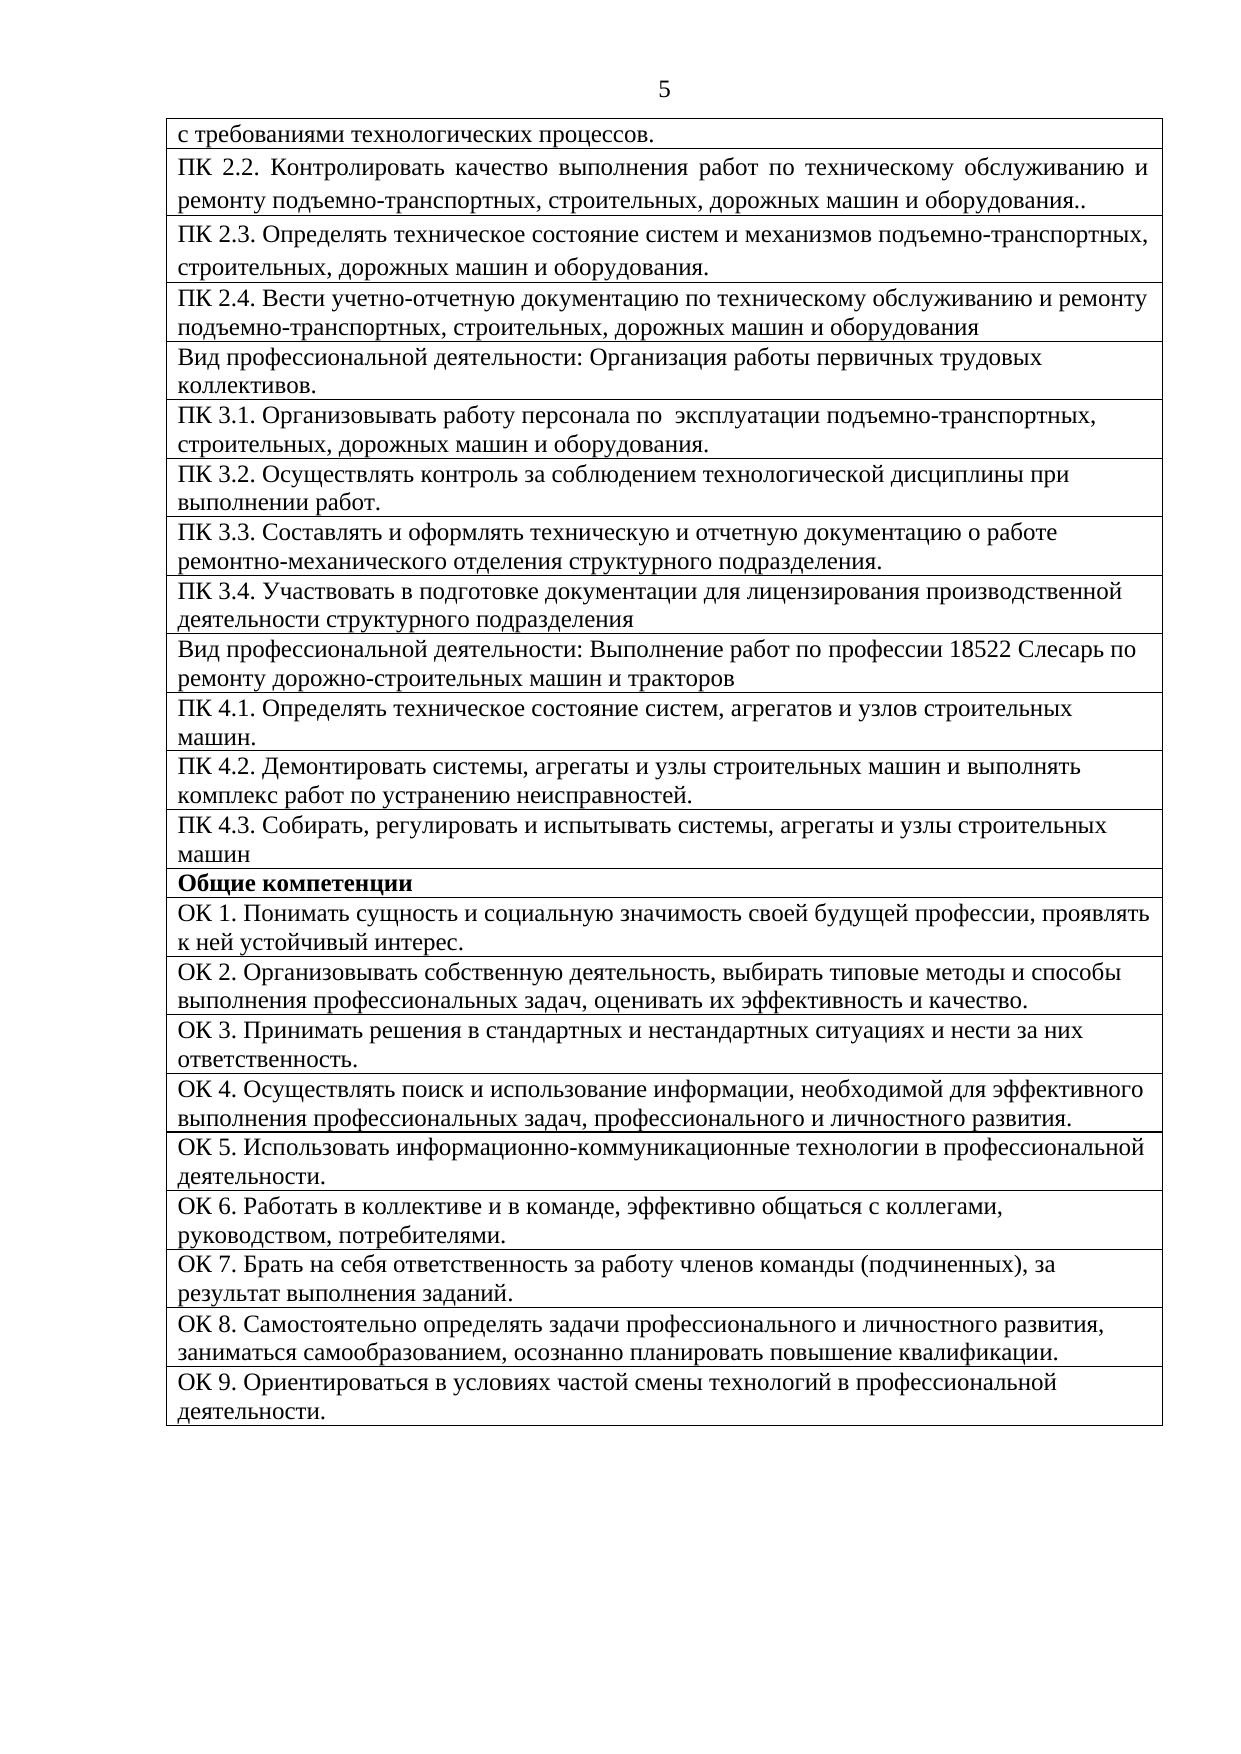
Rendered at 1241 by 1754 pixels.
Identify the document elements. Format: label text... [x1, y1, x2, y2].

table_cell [167, 119, 1162, 148]
table_cell ОК 8. Самостоятельно определять задачи профессионального и личностного развития, заниматься самообразованием, осознанно планировать повышение квалификации. [167, 1308, 1162, 1366]
table_cell ОК 3. Принимать решения в стандартных и нестандартных ситуациях и нести за них ответственность. [167, 1015, 1162, 1073]
table_cell ПК 3.4. Участвовать в подготовке документации для лицензирования производственной деятельности структурного подразделения [167, 576, 1162, 633]
table_cell ОК 2. Организовывать собственную деятельность, выбирать типовые методы и способы выполнения профессиональных задач, оценивать их эффективность и качество. [167, 957, 1162, 1014]
table_cell ОК 6. Работать в коллективе и в команде, эффективно общаться с коллегами, руководством, потребителями. [167, 1191, 1162, 1248]
table_cell ПК 2.2. Контролировать качество выполнения работ по техническому обслуживанию и ремонту подъемно-транспортных, строительных, дорожных машин и оборудования.. [167, 149, 1162, 215]
table_cell ОК 1. Понимать сущность и социальную значимость своей будущей профессии, проявлять к ней устойчивый интерес. [167, 898, 1162, 956]
table_cell ОК 5. Использовать информационно-коммуникационные технологии в профессиональной деятельности. [167, 1133, 1162, 1190]
table_cell ОК 4. Осуществлять поиск и использование информации, необходимой для эффективного выполнения профессиональных задач, профессионального и личностного развития. [167, 1074, 1162, 1131]
table_cell ПК 3.2. Осуществлять контроль за соблюдением технологической дисциплины при выполнении работ. [167, 459, 1162, 516]
table_cell ПК 3.3. Составлять и оформлять техническую и отчетную документацию о работе ремонтно-механического отделения структурного подразделения. [167, 517, 1162, 575]
table_cell ПК 2.4. Вести учетно-отчетную документацию по техническому обслуживанию и ремонту подъемно-транспортных, строительных, дорожных машин и оборудования [167, 283, 1162, 341]
table_cell Вид профессиональной деятельности: Организация работы первичных трудовых коллективов. [167, 342, 1162, 399]
table_cell ПК 4.3. Собирать, регулировать и испытывать системы, агрегаты и узлы строительных машин [167, 810, 1162, 867]
table_cell ПК 2.3. Определять техническое состояние систем и механизмов подъемно-транспортных, строительных, дорожных машин и оборудования. [167, 216, 1162, 282]
table_cell ОК 7. Брать на себя ответственность за работу членов команды (подчиненных), за результат выполнения заданий. [167, 1250, 1162, 1307]
table_cell Вид профессиональной деятельности: Выполнение работ по профессии 18522 Слесарь по ремонту дорожно-строительных машин и тракторов [167, 634, 1162, 692]
table_cell ОК 9. Ориентироваться в условиях частой смены технологий в профессиональной деятельности. [167, 1367, 1162, 1425]
table_cell ПК 4.2. Демонтировать системы, агрегаты и узлы строительных машин и выполнять комплекс работ по устранению неисправностей. [167, 751, 1162, 809]
table_cell ПК 3.1. Организовывать работу персонала по эксплуатации подъемно-транспортных, строительных, дорожных машин и оборудования. [167, 400, 1162, 458]
table_cell ПК 4.1. Определять техническое состояние систем, агрегатов и узлов строительных машин. [167, 693, 1162, 750]
table_cell Общие компетенции [167, 869, 1162, 897]
